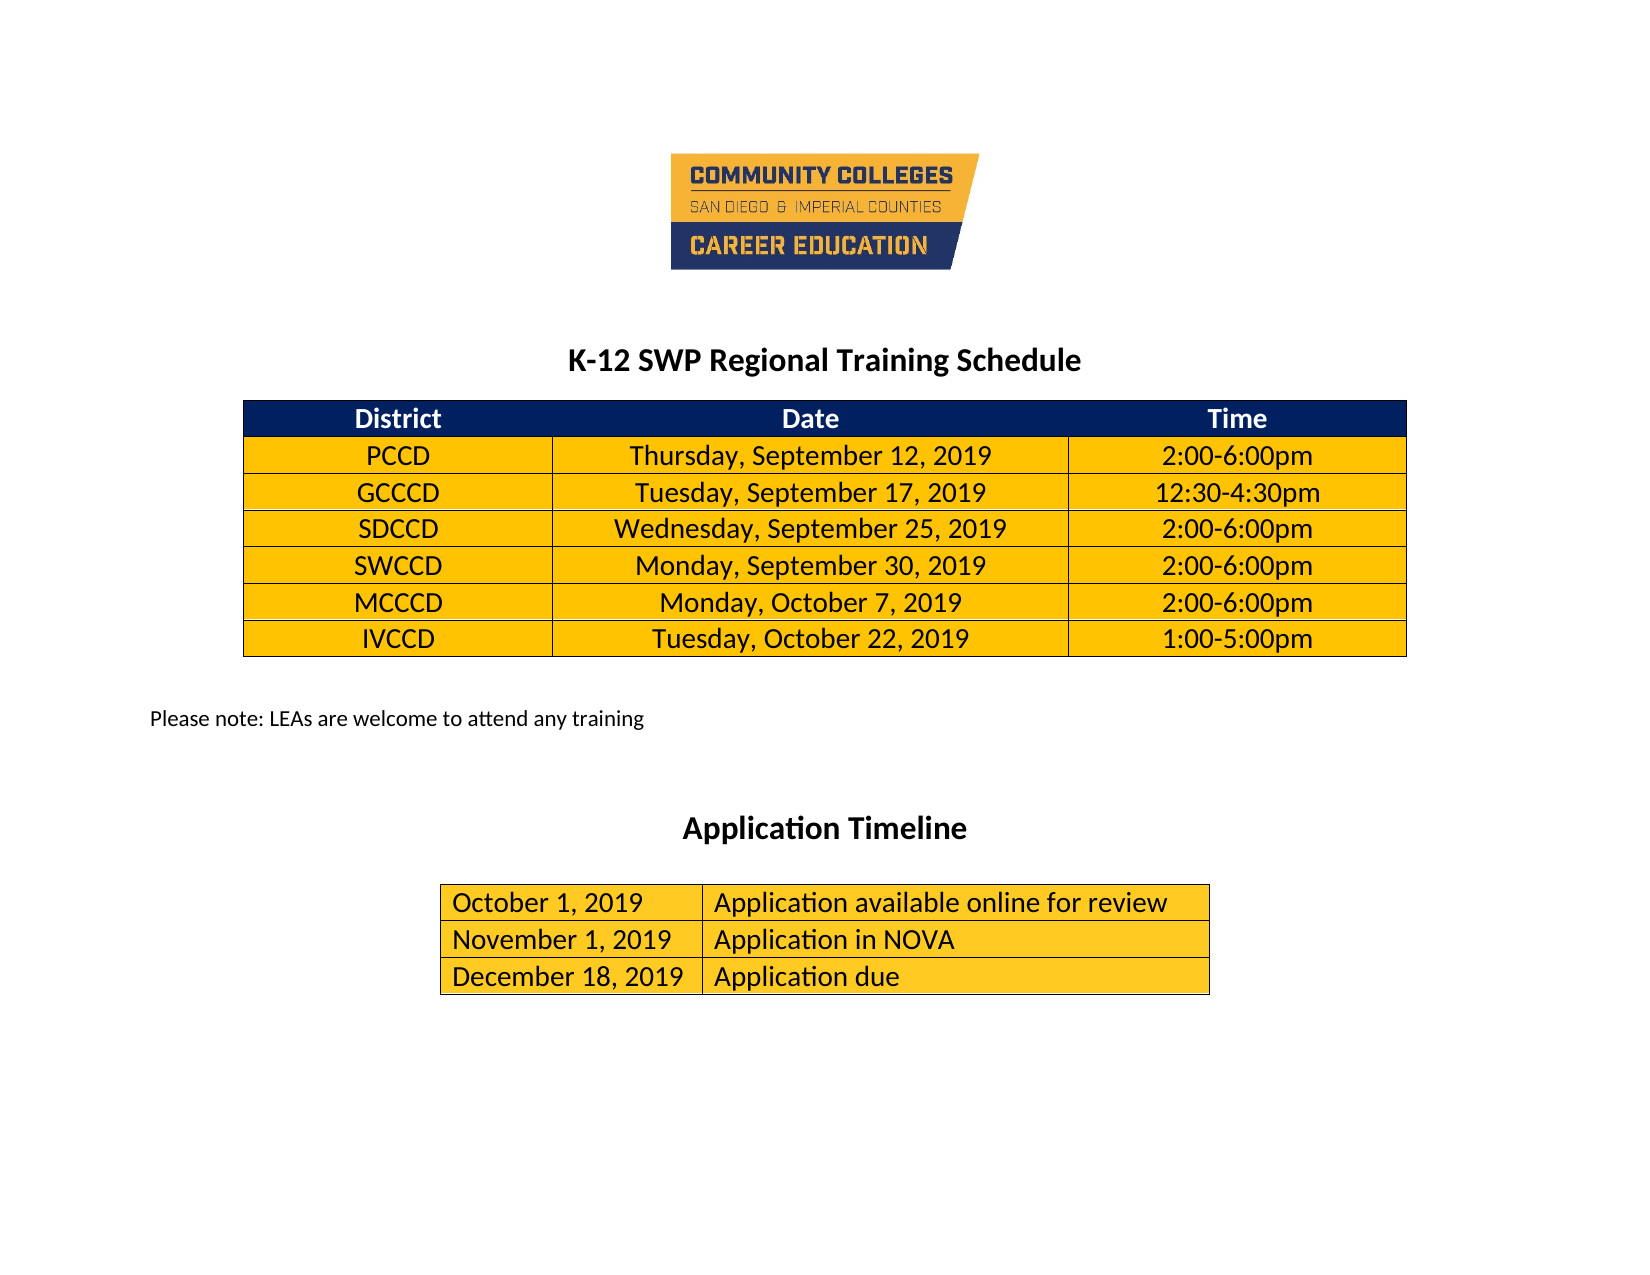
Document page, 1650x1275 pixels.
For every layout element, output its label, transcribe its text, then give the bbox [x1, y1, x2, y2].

table_cell GCCCD [244, 474, 552, 509]
table_cell Monday, September 30, 2019 [553, 547, 1068, 583]
table_cell Monday, October 7, 2019 [553, 584, 1068, 619]
table_cell 2:00-6:00pm [1069, 547, 1406, 583]
table_cell 2:00-6:00pm [1069, 437, 1406, 473]
table_cell 2:00-6:00pm [1069, 511, 1406, 546]
table_header Date [553, 401, 1069, 436]
table_cell Tuesday, September 17, 2019 [553, 474, 1068, 509]
text Please note: LEAs are welcome to attend any training [150, 704, 1500, 732]
table_header October 1, 2019 [441, 885, 702, 920]
table_cell Wednesday, September 25, 2019 [553, 511, 1068, 546]
table_cell Tuesday, October 22, 2019 [553, 621, 1068, 656]
text K-12 SWP Regional Training Schedule [150, 339, 1500, 380]
table_cell 2:00-6:00pm [1069, 584, 1406, 619]
text Application Timeline [150, 807, 1500, 848]
table_header Time [1069, 401, 1406, 436]
table_cell IVCCD [244, 621, 552, 656]
table_cell SDCCD [244, 511, 552, 546]
table_cell SWCCD [244, 547, 552, 583]
table_cell Application in NOVA [703, 921, 1209, 957]
table_cell November 1, 2019 [441, 921, 702, 957]
table_header Application available online for review [703, 885, 1209, 920]
table_cell MCCCD [244, 584, 552, 619]
table_cell Thursday, September 12, 2019 [553, 437, 1068, 473]
table_cell 1:00-5:00pm [1069, 621, 1406, 656]
table_cell Application due [703, 958, 1209, 993]
table_cell PCCD [244, 437, 552, 473]
table_cell December 18, 2019 [441, 958, 702, 993]
table_cell 12:30-4:30pm [1069, 474, 1406, 509]
table_header District [244, 401, 553, 436]
picture [666, 150, 984, 274]
